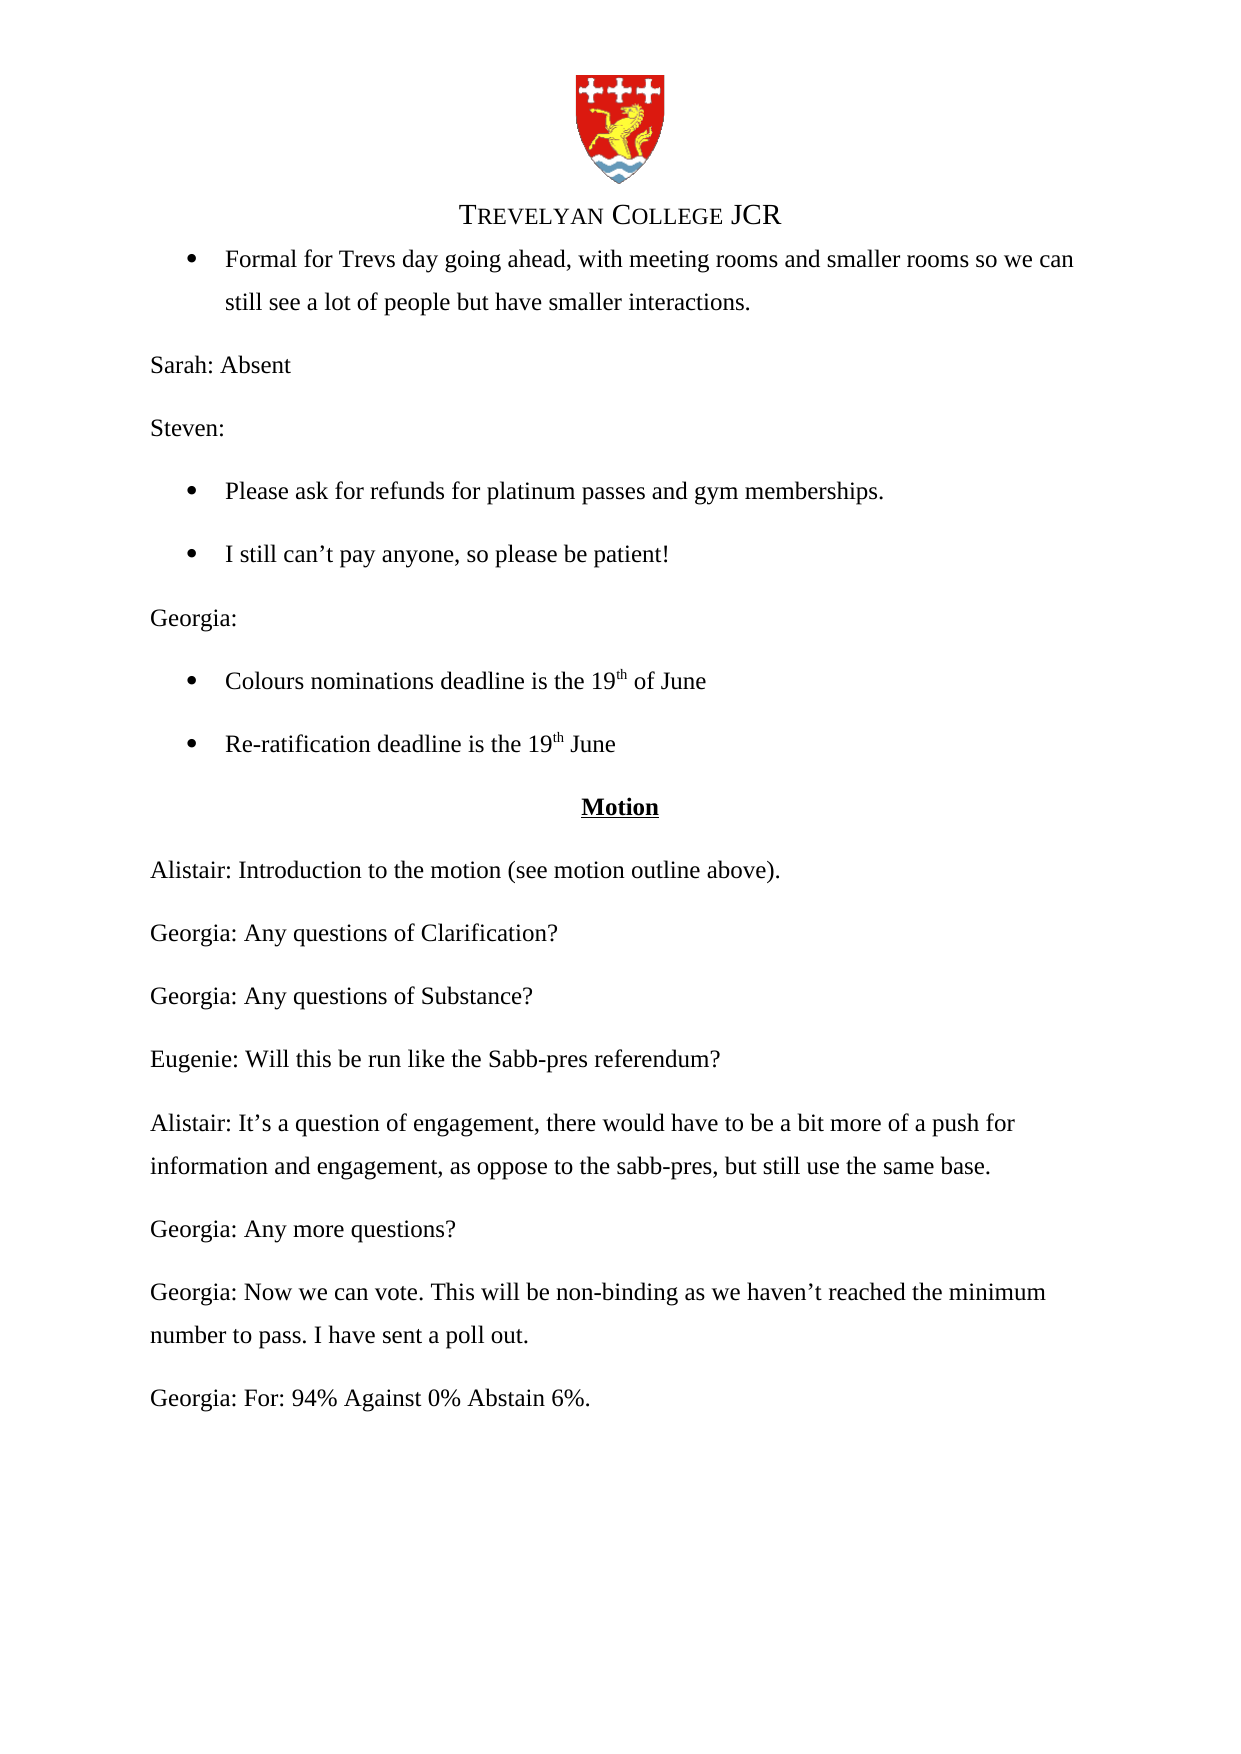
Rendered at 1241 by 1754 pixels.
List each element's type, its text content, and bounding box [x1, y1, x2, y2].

text Georgia: For: 94% Against 0% Abstain 6%. [150, 1383, 1090, 1412]
list I still can’t pay anyone, so please be patient! [187, 539, 1090, 568]
text Motion [150, 792, 1090, 821]
text Georgia: Now we can vote. This will be non-binding as we haven’t reached the minimum number to pass. I have sent a poll out. [150, 1277, 1090, 1349]
text Eugenie: Will this be run like the Sabb-pres referendum? [150, 1044, 1090, 1073]
text Sarah: Absent [150, 350, 1090, 379]
list Re-ratification deadline is the 19th June [187, 729, 1090, 758]
text Georgia: [150, 603, 1090, 631]
text Steven: [150, 413, 1090, 442]
list Formal for Trevs day going ahead, with meeting rooms and smaller rooms so we can still see a lot of people but have smaller interactions. [187, 244, 1090, 316]
list Colours nominations deadline is the 19th of June [187, 666, 1090, 694]
text Georgia: Any questions of Clarification? [150, 918, 1090, 947]
text Alistair: Introduction to the motion (see motion outline above). [150, 855, 1090, 884]
list Please ask for refunds for platinum passes and gym memberships. [187, 476, 1090, 505]
text Alistair: It’s a question of engagement, there would have to be a bit more of a push for information and engagement, as oppose to the sabb-pres, but still use the same base. [150, 1108, 1090, 1179]
text Georgia: Any more questions? [150, 1214, 1090, 1243]
picture [575, 75, 665, 184]
text Georgia: Any questions of Substance? [150, 981, 1090, 1010]
